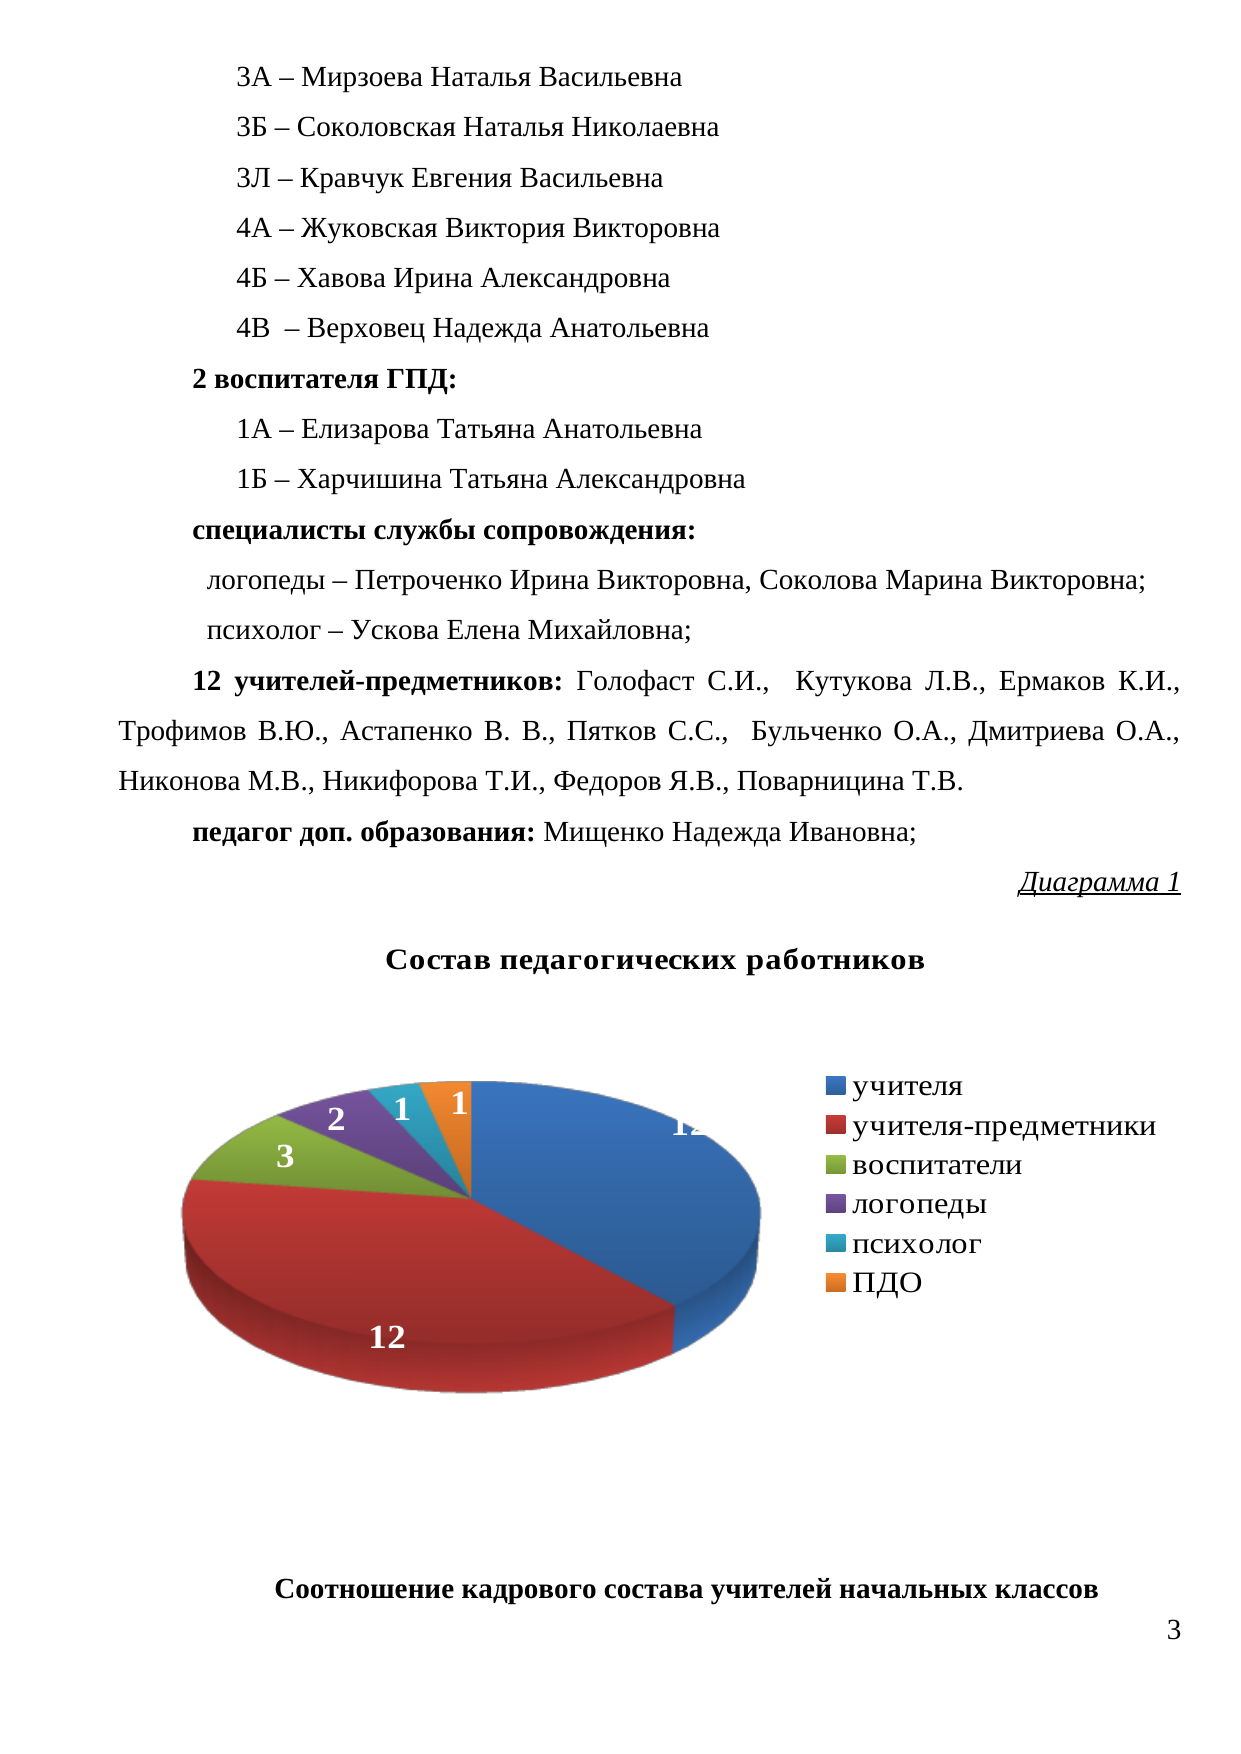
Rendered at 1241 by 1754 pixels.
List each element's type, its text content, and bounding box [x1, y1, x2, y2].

text Соотношение кадрового состава учителей начальных классов [118, 1571, 1181, 1604]
text 4А – Жуковская Виктория Викторовна [118, 210, 1181, 243]
text специалисты службы сопровождения: [118, 512, 1181, 545]
text 1А – Елизарова Татьяна Анатольевна [118, 411, 1181, 445]
text психолог – Ускова Елена Михайловна; [118, 612, 1181, 646]
text 12 учителей-предметников: Голофаст С.И., Кутукова Л.В., Ермаков К.И., Трофимов В.Ю., Астапенко В. В., Пятков С.С., Бульченко О.А., Дмитриева О.А., Никонова М.В., Никифорова Т.И., Федоров Я.В., Поварницина Т.В. [118, 663, 1181, 797]
text 2 воспитателя ГПД: [118, 361, 1181, 394]
text 1Б – Харчишина Татьяна Александровна [118, 462, 1181, 495]
text 4Б – Хавова Ирина Александровна [118, 260, 1181, 294]
text Диаграмма 1 [118, 864, 1181, 898]
text педагог доп. образования: Мищенко Надежда Ивановна; [118, 814, 1181, 847]
text логопеды – Петроченко Ирина Викторовна, Соколова Марина Викторовна; [118, 562, 1181, 596]
text 4В – Верховец Надежда Анатольевна [118, 311, 1181, 344]
text 3А – Мирзоева Наталья Васильевна [118, 59, 1181, 93]
text 3Б – Соколовская Наталья Николаевна [118, 109, 1181, 143]
text 3Л – Кравчук Евгения Васильевна [118, 160, 1181, 193]
